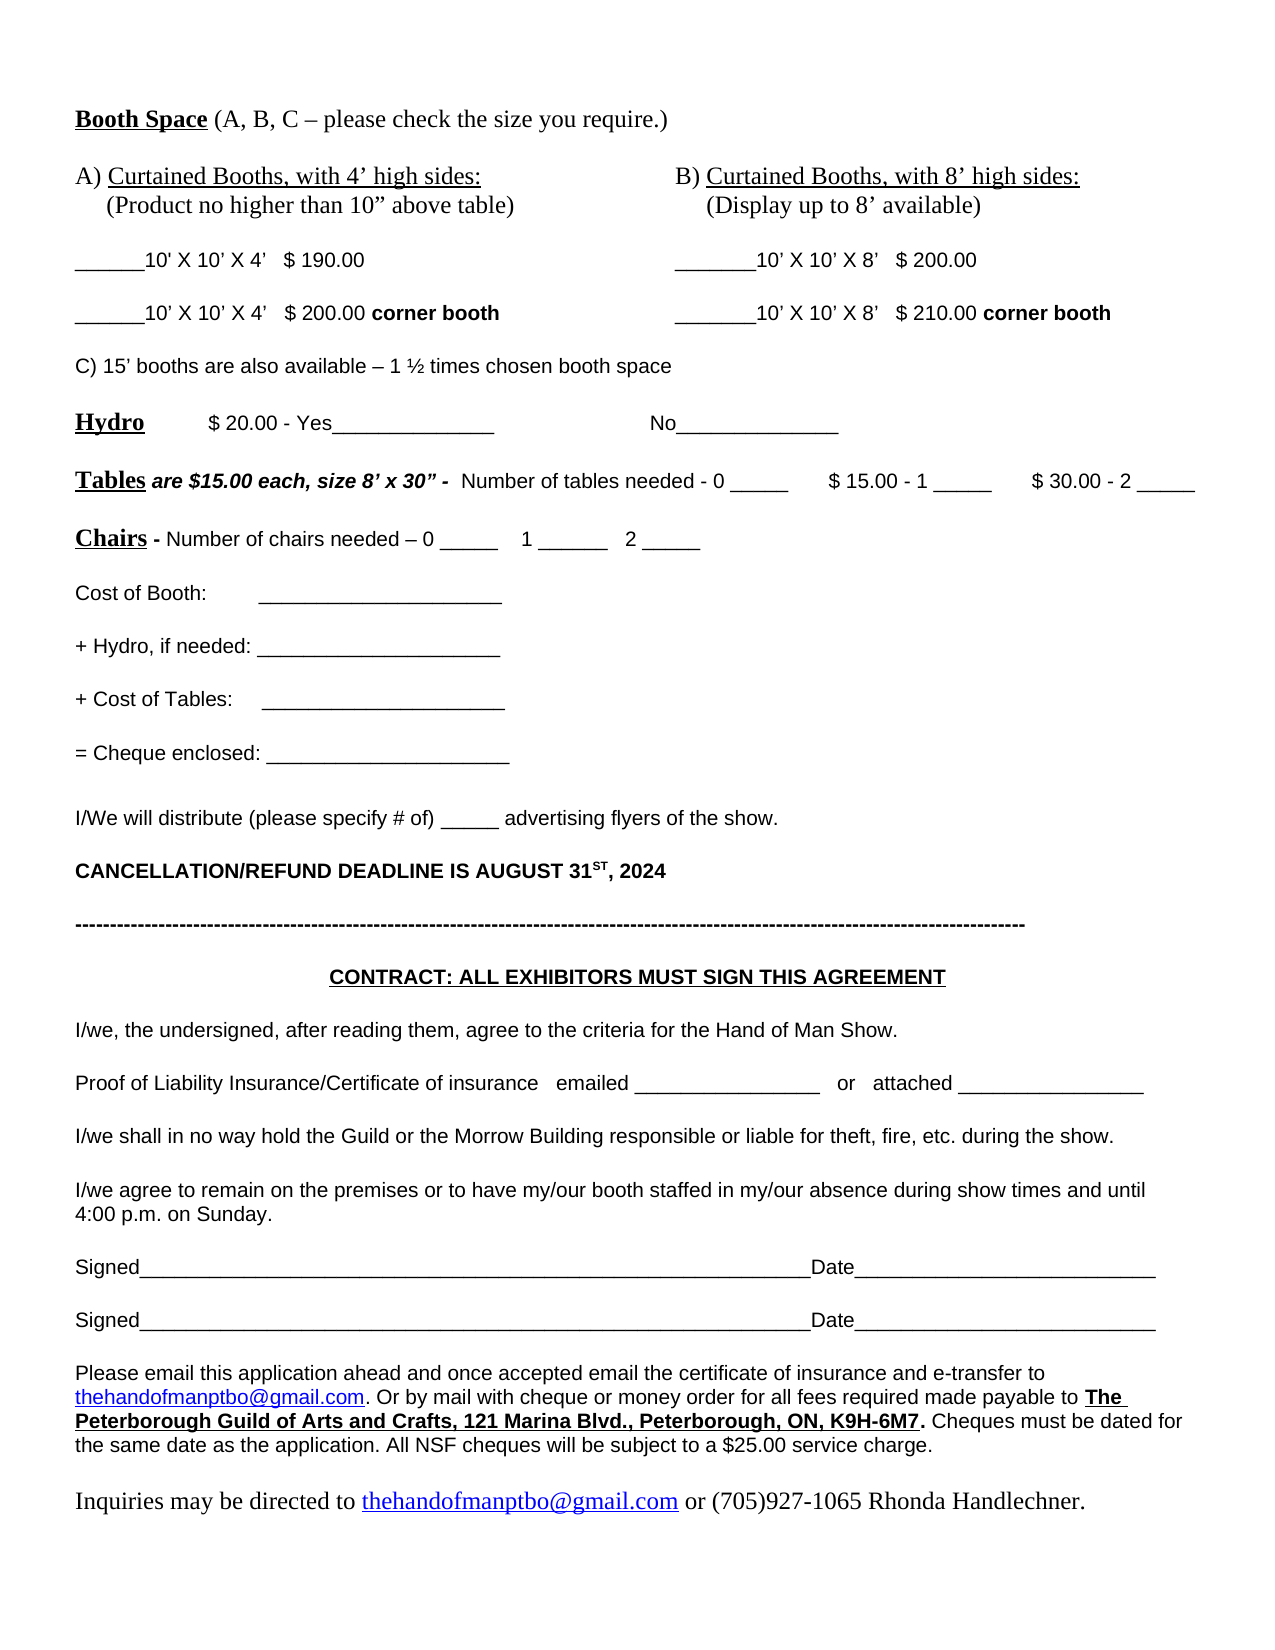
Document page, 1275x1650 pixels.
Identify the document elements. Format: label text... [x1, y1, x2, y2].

text ______10’ X 10’ X 4’ $ 200.00 corner booth _______10’ X 10’ X 8’ $ 210.00 corner booth [75, 301, 1200, 325]
text Signed__________________________________________________________Date__________________________ [75, 1308, 1200, 1332]
text I/We will distribute (please specify # of) _____ advertising flyers of the show. [75, 806, 1200, 829]
text CONTRACT: ALL EXHIBITORS MUST SIGN THIS AGREEMENT [75, 965, 1200, 989]
text (Product no higher than 10” above table) (Display up to 8’ available) [75, 190, 1200, 219]
text Booth Space (A, B, C – please check the size you require.) [75, 104, 1200, 132]
text = Cheque enclosed: _____________________ [75, 740, 1200, 764]
text Cost of Booth: _____________________ [75, 581, 1200, 605]
text Please email this application ahead and once accepted email the certificate of insurance and e-transfer to thehandofmanptbo@gmail.com. Or by mail with cheque or money order for all fees required made payable to The Peterborough Guild of Arts and Crafts, 121 Marina Blvd., Peterborough, ON, K9H-6M7. Cheques must be dated for the same date as the application. All NSF cheques will be subject to a $25.00 service charge. [75, 1361, 1200, 1457]
text C) 15’ booths are also available – 1 ½ times chosen booth space [75, 354, 1200, 378]
text ----------------------------------------------------------------------------------------------------------------------------------------- [75, 912, 1200, 936]
text ______10' X 10’ X 4’ $ 190.00 _______10’ X 10’ X 8’ $ 200.00 [75, 248, 1200, 272]
text + Hydro, if needed: _____________________ [75, 634, 1200, 658]
text I/we shall in no way hold the Guild or the Morrow Building responsible or liable for theft, fire, etc. during the show. [75, 1124, 1200, 1148]
text CANCELLATION/REFUND DEADLINE IS AUGUST 31ST, 2024 [75, 859, 1200, 883]
text Signed__________________________________________________________Date__________________________ [75, 1254, 1200, 1278]
text I/we agree to remain on the premises or to have my/our booth staffed in my/our absence during show times and until 4:00 p.m. on Sunday. [75, 1177, 1200, 1225]
text Inquiries may be directed to thehandofmanptbo@gmail.com or (705)927-1065 Rhonda Handlechner. [75, 1486, 1200, 1514]
text Proof of Liability Insurance/Certificate of insurance emailed ________________ or attached ________________ [75, 1071, 1200, 1095]
text I/we, the undersigned, after reading them, agree to the criteria for the Hand of Man Show. [75, 1018, 1200, 1042]
text Chairs - Number of chairs needed – 0 _____ 1 ______ 2 _____ [75, 523, 1200, 552]
text + Cost of Tables: _____________________ [75, 687, 1200, 711]
text Tables are $15.00 each, size 8’ x 30” - Number of tables needed - 0 _____ $ 15.00 - 1 _____ $ 30.00 - 2 _____ [75, 465, 1200, 494]
text A) Curtained Booths, with 4’ high sides: B) Curtained Booths, with 8’ high sides: [75, 161, 1200, 190]
text Hydro $ 20.00 - Yes______________ No______________ [75, 407, 1200, 436]
